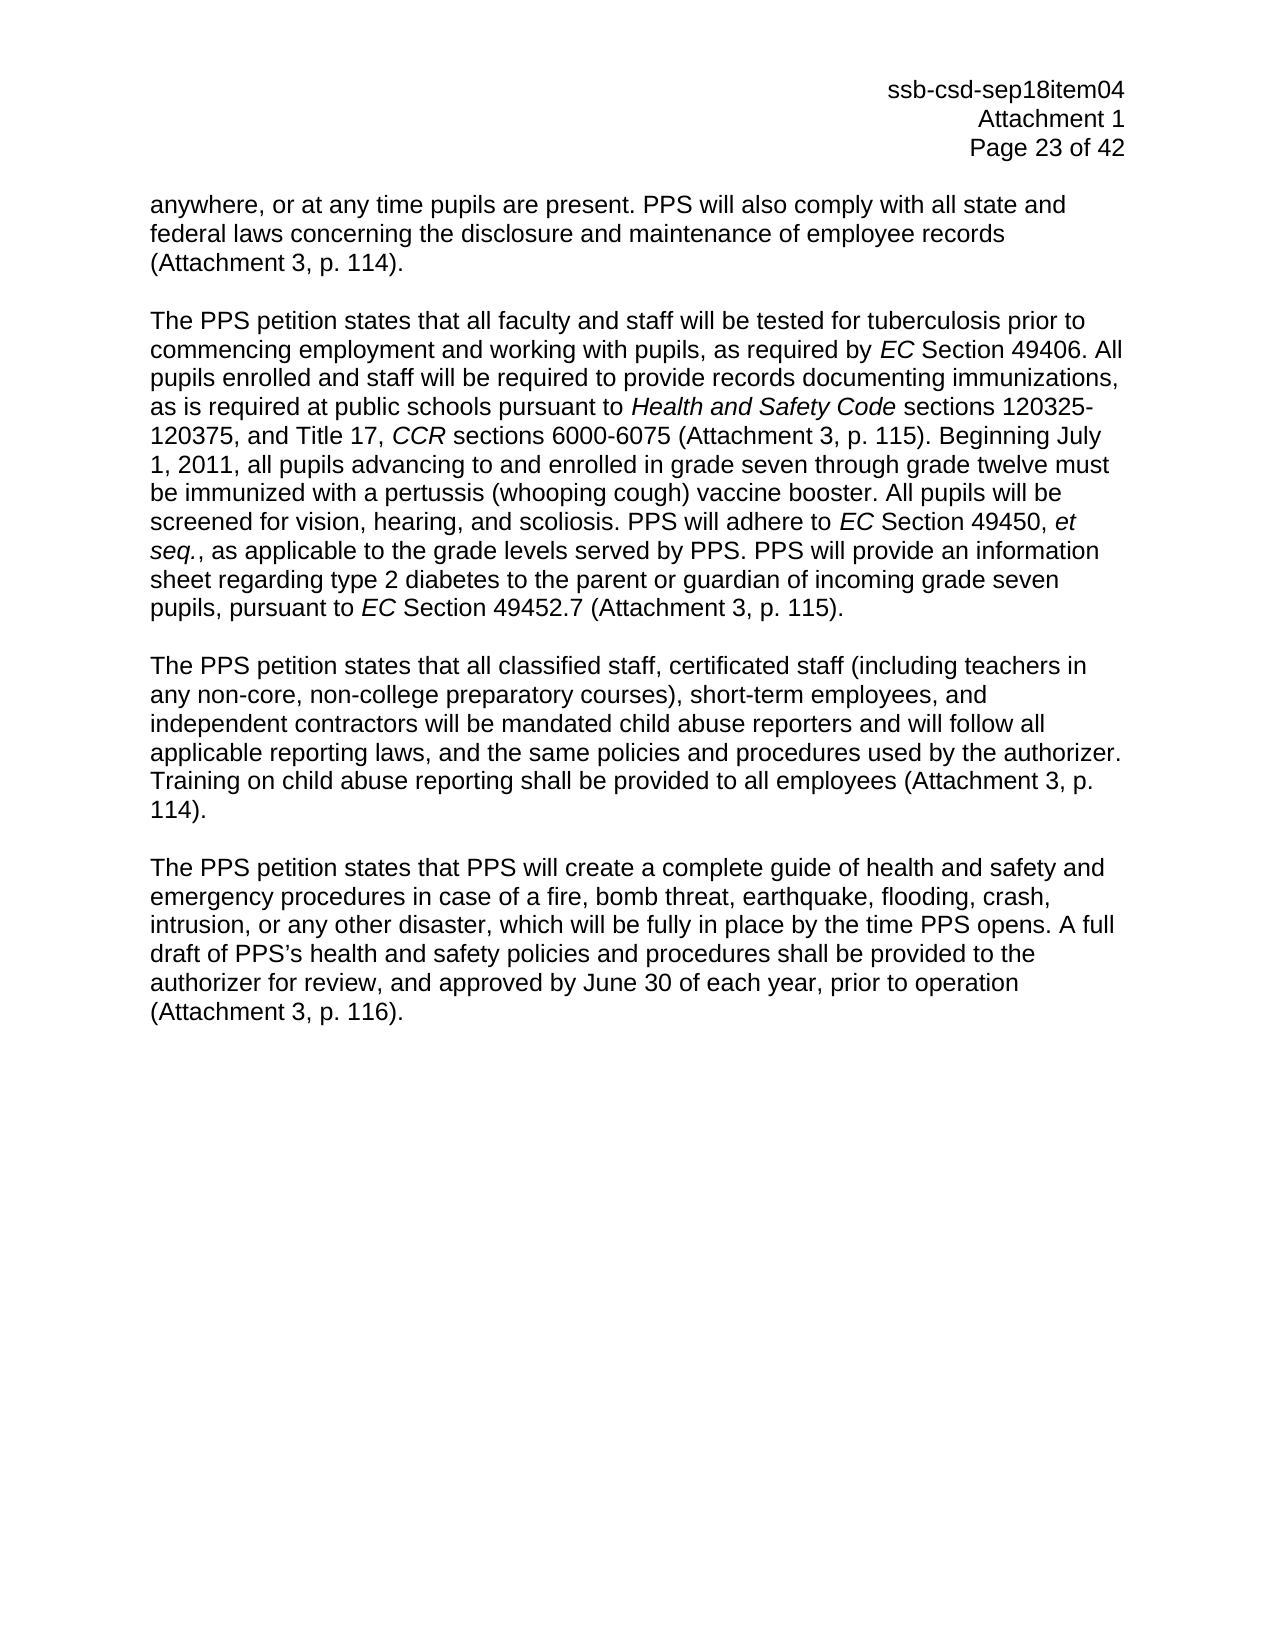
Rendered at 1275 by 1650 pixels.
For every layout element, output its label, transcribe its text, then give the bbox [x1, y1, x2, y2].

text The PPS petition states that PPS will create a complete guide of health and safety and emergency procedures in case of a fire, bomb threat, earthquake, flooding, crash, intrusion, or any other disaster, which will be fully in place by the time PPS opens. A full draft of PPS’s health and safety policies and procedures shall be provided to the authorizer for review, and approved by June 30 of each year, prior to operation (Attachment 3, p. 116). [150, 853, 1125, 1025]
text The PPS petition states that all classified staff, certificated staff (including teachers in any non-core, non-college preparatory courses), short-term employees, and independent contractors will be mandated child abuse reporters and will follow all applicable reporting laws, and the same policies and procedures used by the authorizer. Training on child abuse reporting shall be provided to all employees (Attachment 3, p. 114). [150, 651, 1125, 824]
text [150, 190, 1125, 277]
text The PPS petition states that all faculty and staff will be tested for tuberculosis prior to commencing employment and working with pupils, as required by EC Section 49406. All pupils enrolled and staff will be required to provide records documenting immunizations, as is required at public schools pursuant to Health and Safety Code sections 120325-120375, and Title 17, CCR sections 6000-6075 (Attachment 3, p. 115). Beginning July 1, 2011, all pupils advancing to and enrolled in grade seven through grade twelve must be immunized with a pertussis (whooping cough) vaccine booster. All pupils will be screened for vision, hearing, and scoliosis. PPS will adhere to EC Section 49450, et seq., as applicable to the grade levels served by PPS. PPS will provide an information sheet regarding type 2 diabetes to the parent or guardian of incoming grade seven pupils, pursuant to EC Section 49452.7 (Attachment 3, p. 115). [150, 306, 1125, 622]
